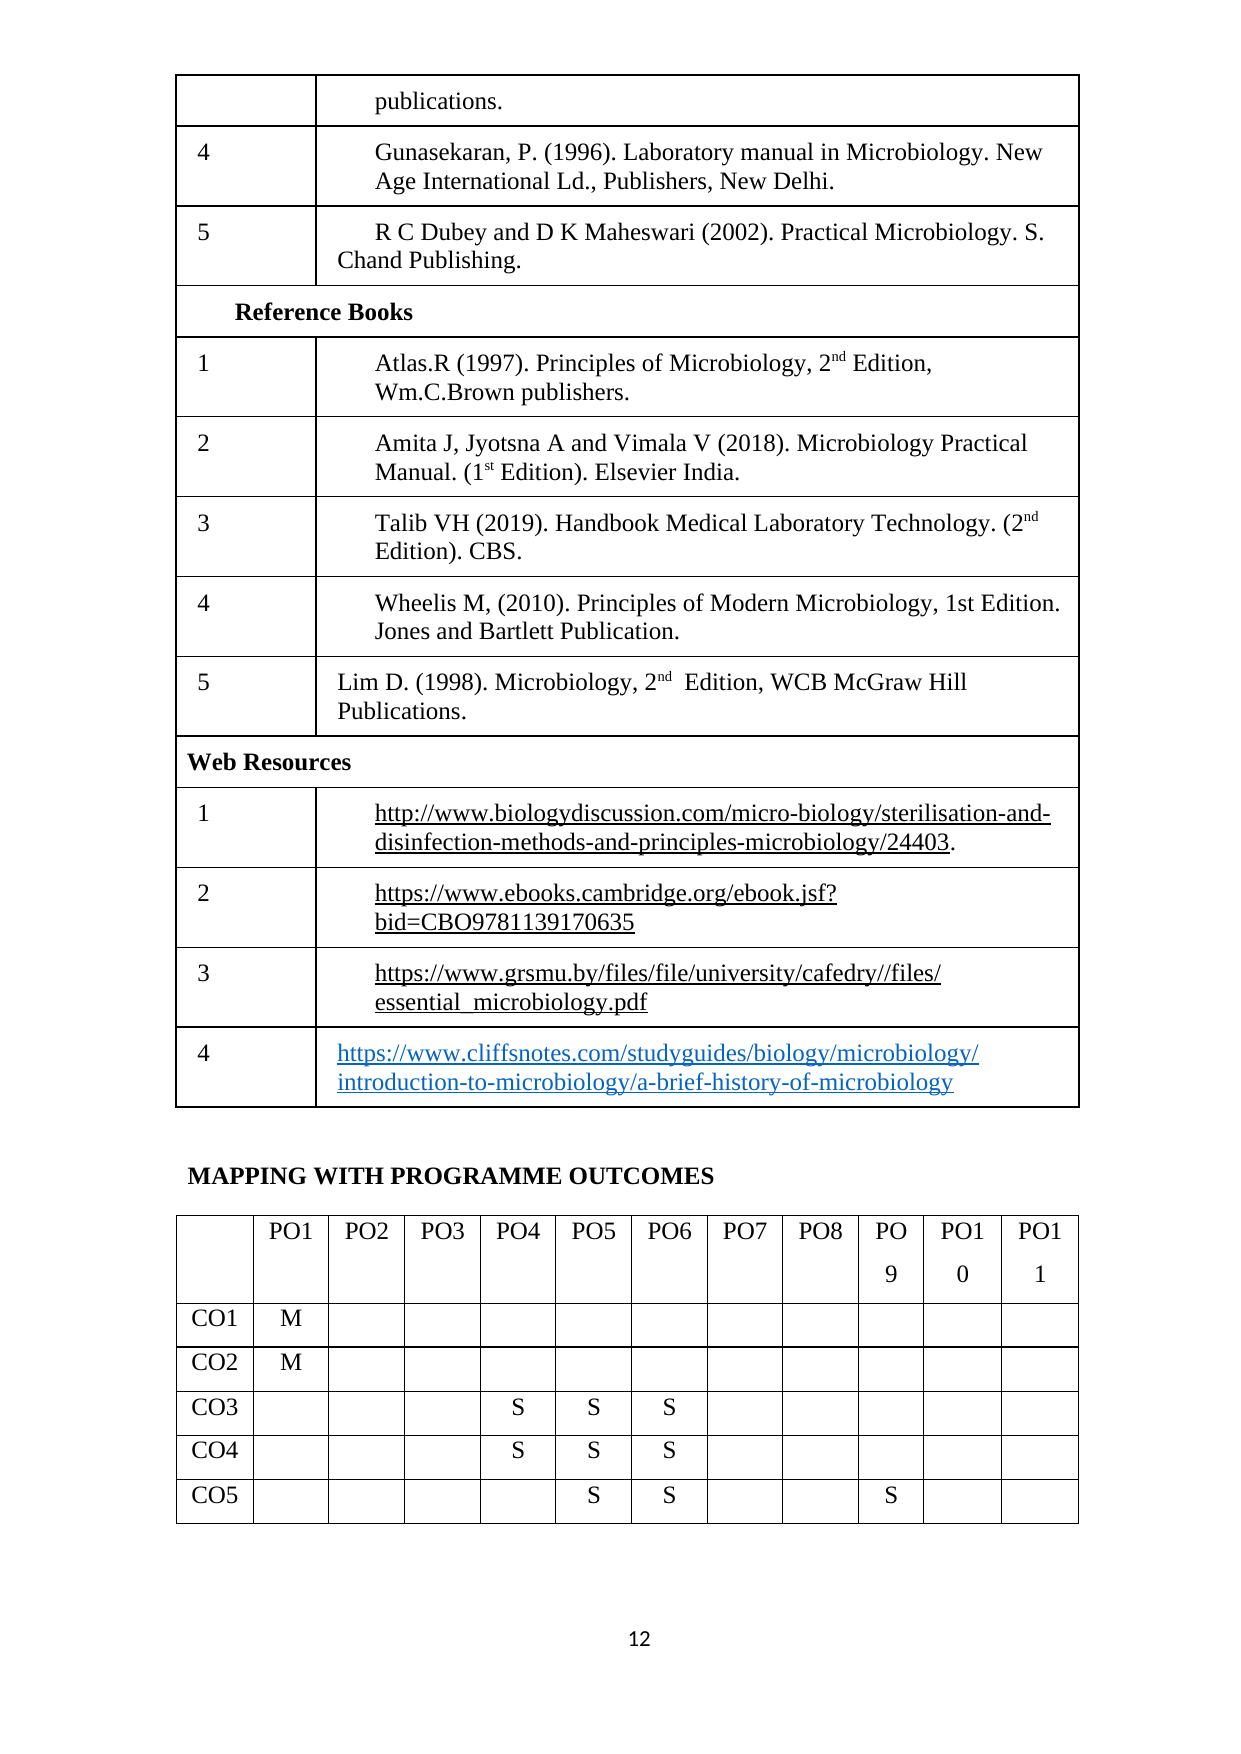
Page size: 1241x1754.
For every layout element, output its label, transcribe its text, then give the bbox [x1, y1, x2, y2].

table_cell [254, 1436, 328, 1479]
table_cell [783, 1436, 858, 1479]
table_cell S [632, 1436, 707, 1479]
table_cell [405, 1436, 480, 1479]
table_header PO3 [405, 1216, 480, 1302]
table_cell S [481, 1392, 555, 1434]
table_cell [859, 1348, 923, 1391]
table_cell [859, 1392, 923, 1434]
table_cell CO2 [177, 1348, 253, 1391]
table_cell S [481, 1436, 555, 1479]
table_cell S [556, 1436, 631, 1479]
table_cell [708, 1392, 782, 1434]
table_cell R C Dubey and D K Maheswari (2002). Practical Microbiology. S. Chand Publishing. [317, 207, 1078, 285]
table_cell [924, 1436, 1001, 1479]
table_cell [556, 1348, 631, 1391]
table_cell [859, 1436, 923, 1479]
table_cell [481, 1348, 555, 1391]
table_cell [924, 1392, 1001, 1434]
table_cell [481, 1480, 555, 1523]
table_cell S [556, 1392, 631, 1434]
table_cell [708, 1348, 782, 1391]
table_cell [708, 1480, 782, 1523]
table_cell [924, 1348, 1001, 1391]
table_cell Atlas.R (1997). Principles of Microbiology, 2nd Edition, Wm.C.Brown publishers. [317, 338, 1078, 416]
table_header PO8 [783, 1216, 858, 1302]
table_cell [329, 1348, 404, 1391]
table_header [177, 1216, 253, 1302]
table_cell 4 [177, 577, 315, 656]
table_cell S [632, 1392, 707, 1434]
table_cell https://www.grsmu.by/files/file/university/cafedry//files/essential_microbiology.pdf [317, 948, 1078, 1026]
table_cell [556, 1304, 631, 1346]
table_cell [329, 1480, 404, 1523]
table_cell 5 [177, 657, 315, 735]
table_cell [329, 1304, 404, 1346]
table_cell CO3 [177, 1392, 253, 1434]
table_cell [783, 1304, 858, 1346]
table_cell [1002, 1392, 1078, 1434]
table_cell S [859, 1480, 923, 1523]
table_cell 4 [177, 1028, 315, 1106]
table_cell [859, 1304, 923, 1346]
table_cell 4 [177, 127, 315, 205]
table_cell [405, 1304, 480, 1346]
table_cell 3 [177, 76, 315, 125]
table_cell S [632, 1480, 707, 1523]
table_header PO1 [254, 1216, 328, 1302]
table_cell S [556, 1480, 631, 1523]
table_cell CO5 [177, 1480, 253, 1523]
table_cell [708, 1436, 782, 1479]
table_cell [632, 1304, 707, 1346]
table_cell 3 [177, 497, 315, 576]
table_cell [924, 1304, 1001, 1346]
table_cell http://www.biologydiscussion.com/micro-biology/sterilisation-and-disinfection-methods-and-principles-microbiology/24403. [317, 788, 1078, 866]
table_cell Wheelis M, (2010). Principles of Modern Microbiology, 1st Edition. Jones and Bartlett Publication. [317, 577, 1078, 656]
table_cell [254, 1392, 328, 1434]
table_cell Talib VH (2019). Handbook Medical Laboratory Technology. (2nd Edition). CBS. [317, 497, 1078, 576]
table_cell https://www.cliffsnotes.com/studyguides/biology/microbiology/introduction-to-microbiology/a-brief-history-of-microbiology [317, 1028, 1078, 1106]
table_header PO2 [329, 1216, 404, 1302]
table_header PO9 [859, 1216, 923, 1302]
table_cell [632, 1348, 707, 1391]
table_cell Reference Books [177, 286, 1078, 336]
table_header PO6 [632, 1216, 707, 1302]
table_cell 3 [177, 948, 315, 1026]
table_cell M [254, 1304, 328, 1346]
table_header PO5 [556, 1216, 631, 1302]
table_cell [1002, 1304, 1078, 1346]
table_cell 1 [177, 338, 315, 416]
table_cell M [254, 1348, 328, 1391]
table_cell [405, 1480, 480, 1523]
table_cell [329, 1392, 404, 1434]
table_header PO11 [1002, 1216, 1078, 1302]
table_cell [924, 1480, 1001, 1523]
table_cell Lim D. (1998). Microbiology, 2nd Edition, WCB McGraw Hill Publications. [317, 657, 1078, 735]
text MAPPING WITH PROGRAMME OUTCOMES [187, 1161, 1090, 1190]
table_cell [1002, 1348, 1078, 1391]
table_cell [317, 76, 1078, 125]
table_cell 2 [177, 417, 315, 496]
table_cell CO1 [177, 1304, 253, 1346]
table_cell https://www.ebooks.cambridge.org/ebook.jsf?bid=CBO9781139170635 [317, 868, 1078, 946]
table_cell [254, 1480, 328, 1523]
table_cell [1002, 1436, 1078, 1479]
table_cell Gunasekaran, P. (1996). Laboratory manual in Microbiology. New Age International Ld., Publishers, New Delhi. [317, 127, 1078, 205]
table_header PO10 [924, 1216, 1001, 1302]
table_cell [329, 1436, 404, 1479]
table_header PO7 [708, 1216, 782, 1302]
table_cell Amita J, Jyotsna A and Vimala V (2018). Microbiology Practical Manual. (1st Edition). Elsevier India. [317, 417, 1078, 496]
table_cell 5 [177, 207, 315, 285]
table_header PO4 [481, 1216, 555, 1302]
table_cell CO4 [177, 1436, 253, 1479]
table_cell [783, 1348, 858, 1391]
table_cell Web Resources [177, 737, 1078, 787]
table_cell [708, 1304, 782, 1346]
table_cell [783, 1480, 858, 1523]
table_cell 2 [177, 868, 315, 946]
table_cell [405, 1348, 480, 1391]
table_cell [481, 1304, 555, 1346]
table_cell [783, 1392, 858, 1434]
table_cell 1 [177, 788, 315, 866]
table_cell [1002, 1480, 1078, 1523]
table_cell [405, 1392, 480, 1434]
